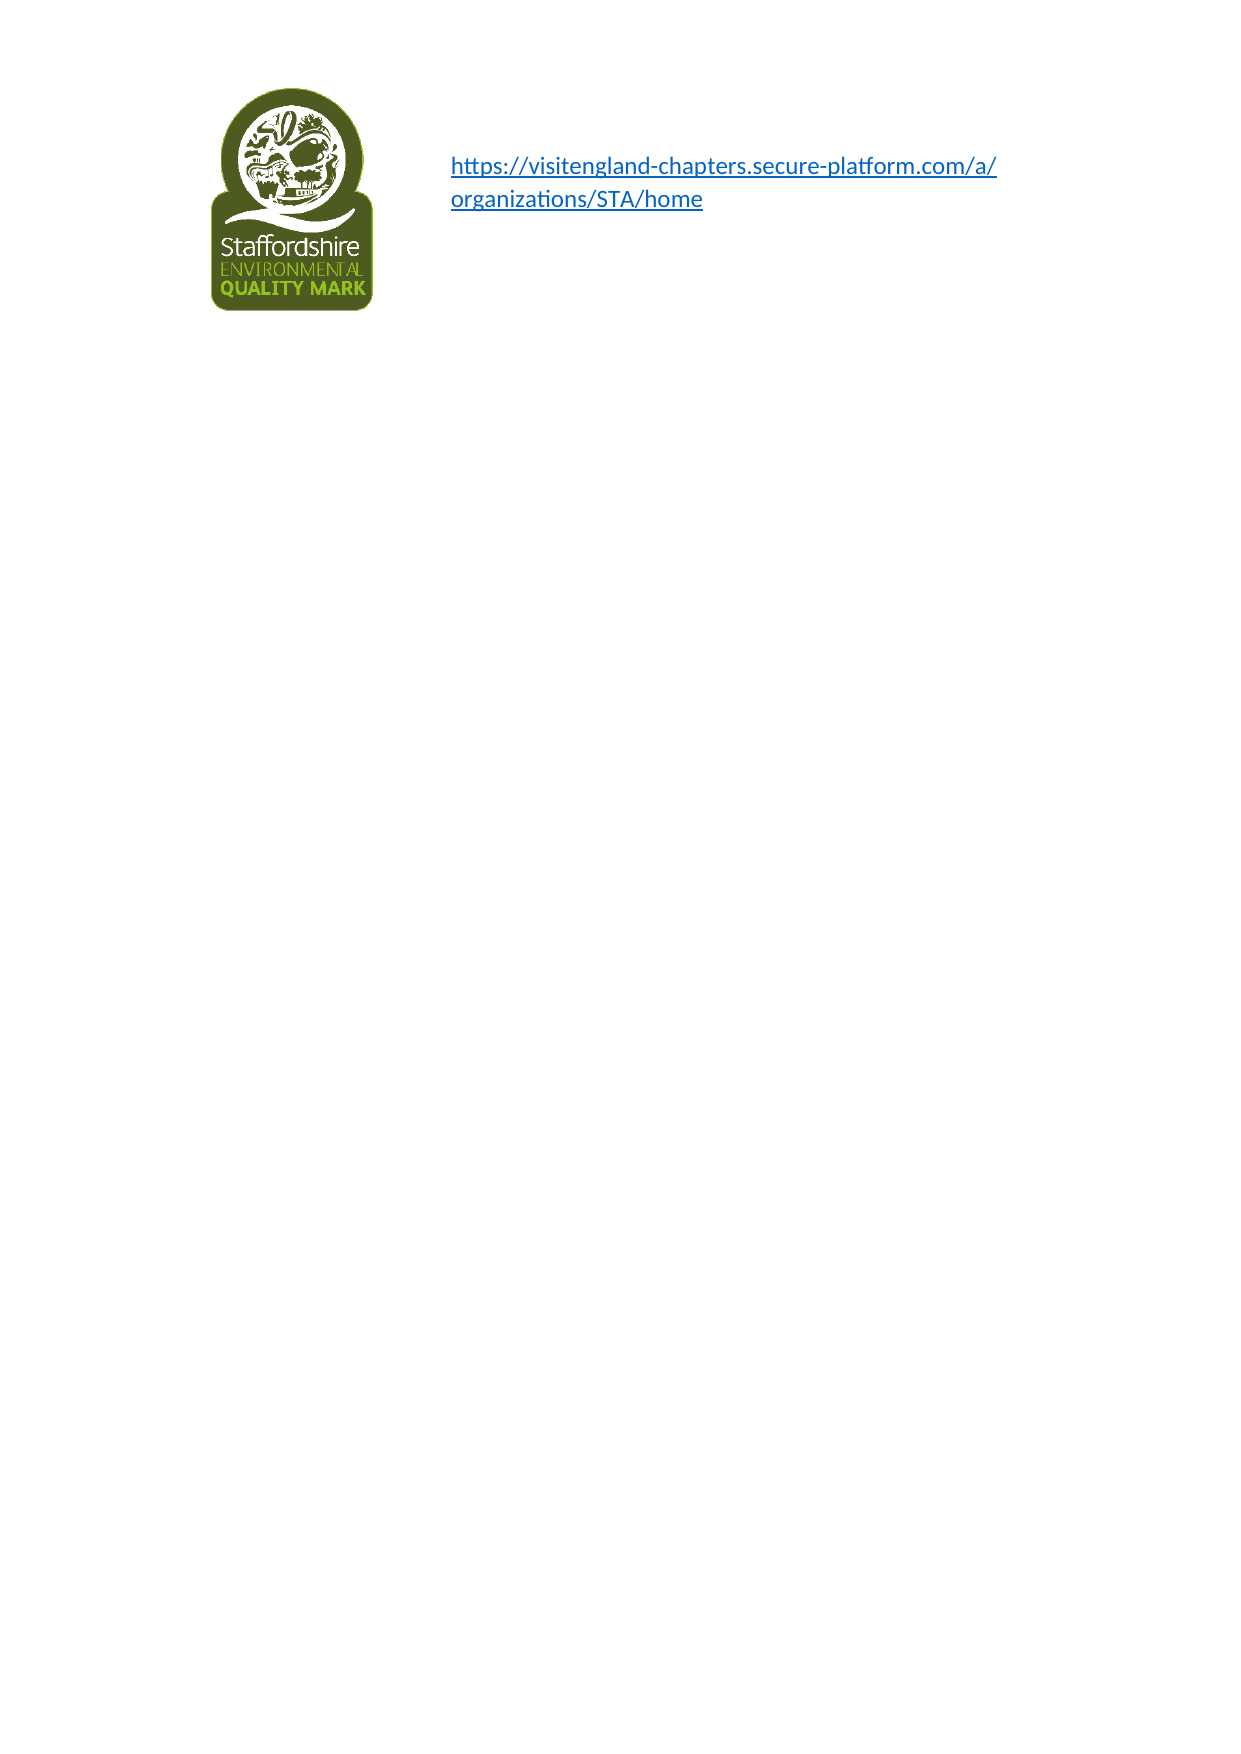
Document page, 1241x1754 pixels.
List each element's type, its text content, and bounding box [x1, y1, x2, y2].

picture [150, 0, 432, 399]
text https://visitengland-chapters.secure-platform.com/a/organizations/STA/home [432, 150, 1090, 213]
